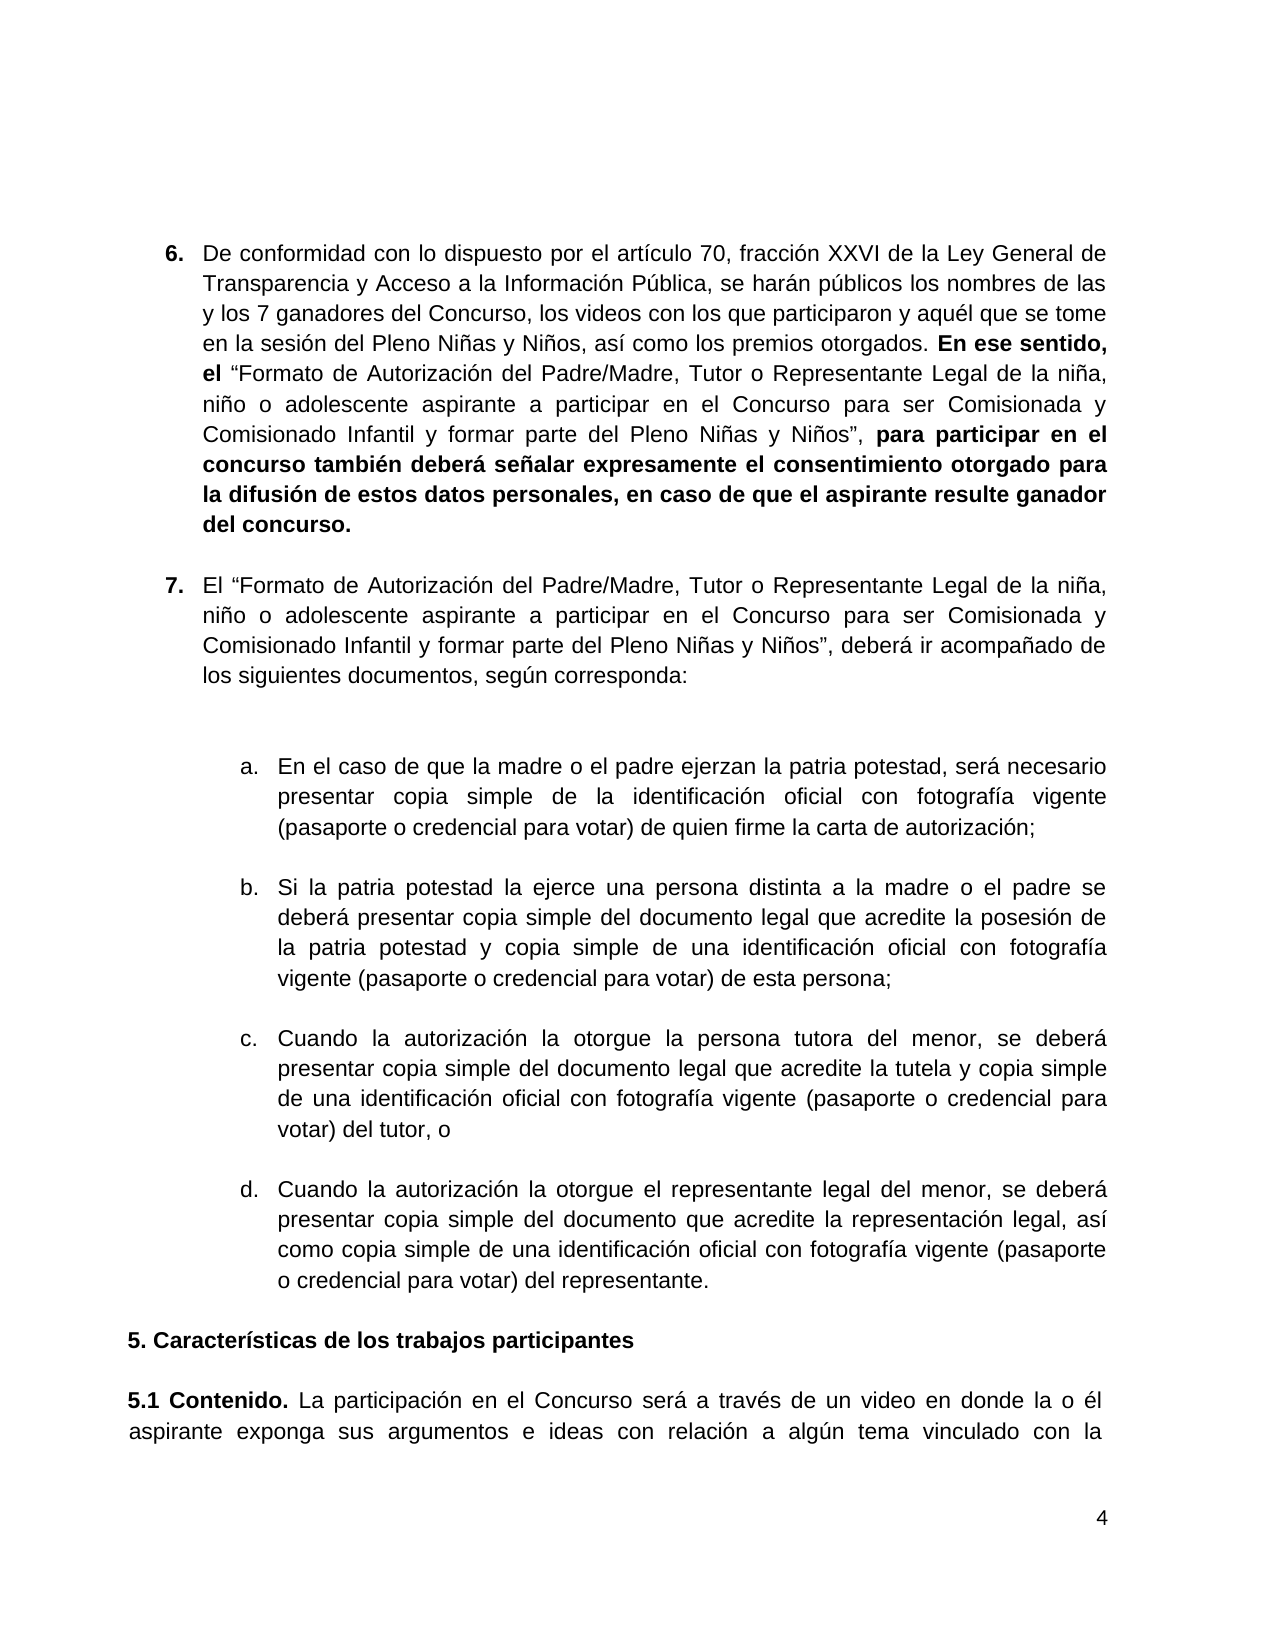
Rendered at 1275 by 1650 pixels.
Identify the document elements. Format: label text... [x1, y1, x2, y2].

list De conformidad con lo dispuesto por el artículo 70, fracción XXVI de la Ley General de Transparencia y Acceso a la Información Pública, se harán públicos los nombres de las y los 7 ganadores del Concurso, los videos con los que participaron y aquél que se tome en la sesión del Pleno Niñas y Niños, así como los premios otorgados. En ese sentido, el “Formato de Autorización del Padre/Madre, Tutor o Representante Legal de la niña, niño o adolescente aspirante a participar en el Concurso para ser Comisionada y Comisionado Infantil y formar parte del Pleno Niñas y Niños”, para participar en el concurso también deberá señalar expresamente el consentimiento otorgado para la difusión de estos datos personales, en caso de que el aspirante resulte ganador del concurso. [165, 239, 1108, 538]
list En el caso de que la madre o el padre ejerzan la patria potestad, será necesario presentar copia simple de la identificación oficial con fotografía vigente (pasaporte o credencial para votar) de quien firme la carta de autorización; [240, 753, 1108, 840]
list Si la patria potestad la ejerce una persona distinta a la madre o el padre se deberá presentar copia simple del documento legal que acredite la posesión de la patria potestad y copia simple de una identificación oficial con fotografía vigente (pasaporte o credencial para votar) de esta persona; [240, 874, 1108, 991]
text 5. Características de los trabajos participantes [127, 1327, 1108, 1353]
list Cuando la autorización la otorgue la persona tutora del menor, se deberá presentar copia simple del documento legal que acredite la tutela y copia simple de una identificación oficial con fotografía vigente (pasaporte o credencial para votar) del tutor, o [240, 1025, 1108, 1142]
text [127, 1387, 1103, 1444]
list Cuando la autorización la otorgue el representante legal del menor, se deberá presentar copia simple del documento que acredite la representación legal, así como copia simple de una identificación oficial con fotografía vigente (pasaporte o credencial para votar) del representante. [240, 1176, 1108, 1293]
list El “Formato de Autorización del Padre/Madre, Tutor o Representante Legal de la niña, niño o adolescente aspirante a participar en el Concurso para ser Comisionada y Comisionado Infantil y formar parte del Pleno Niñas y Niños”, deberá ir acompañado de los siguientes documentos, según corresponda: [165, 572, 1108, 689]
